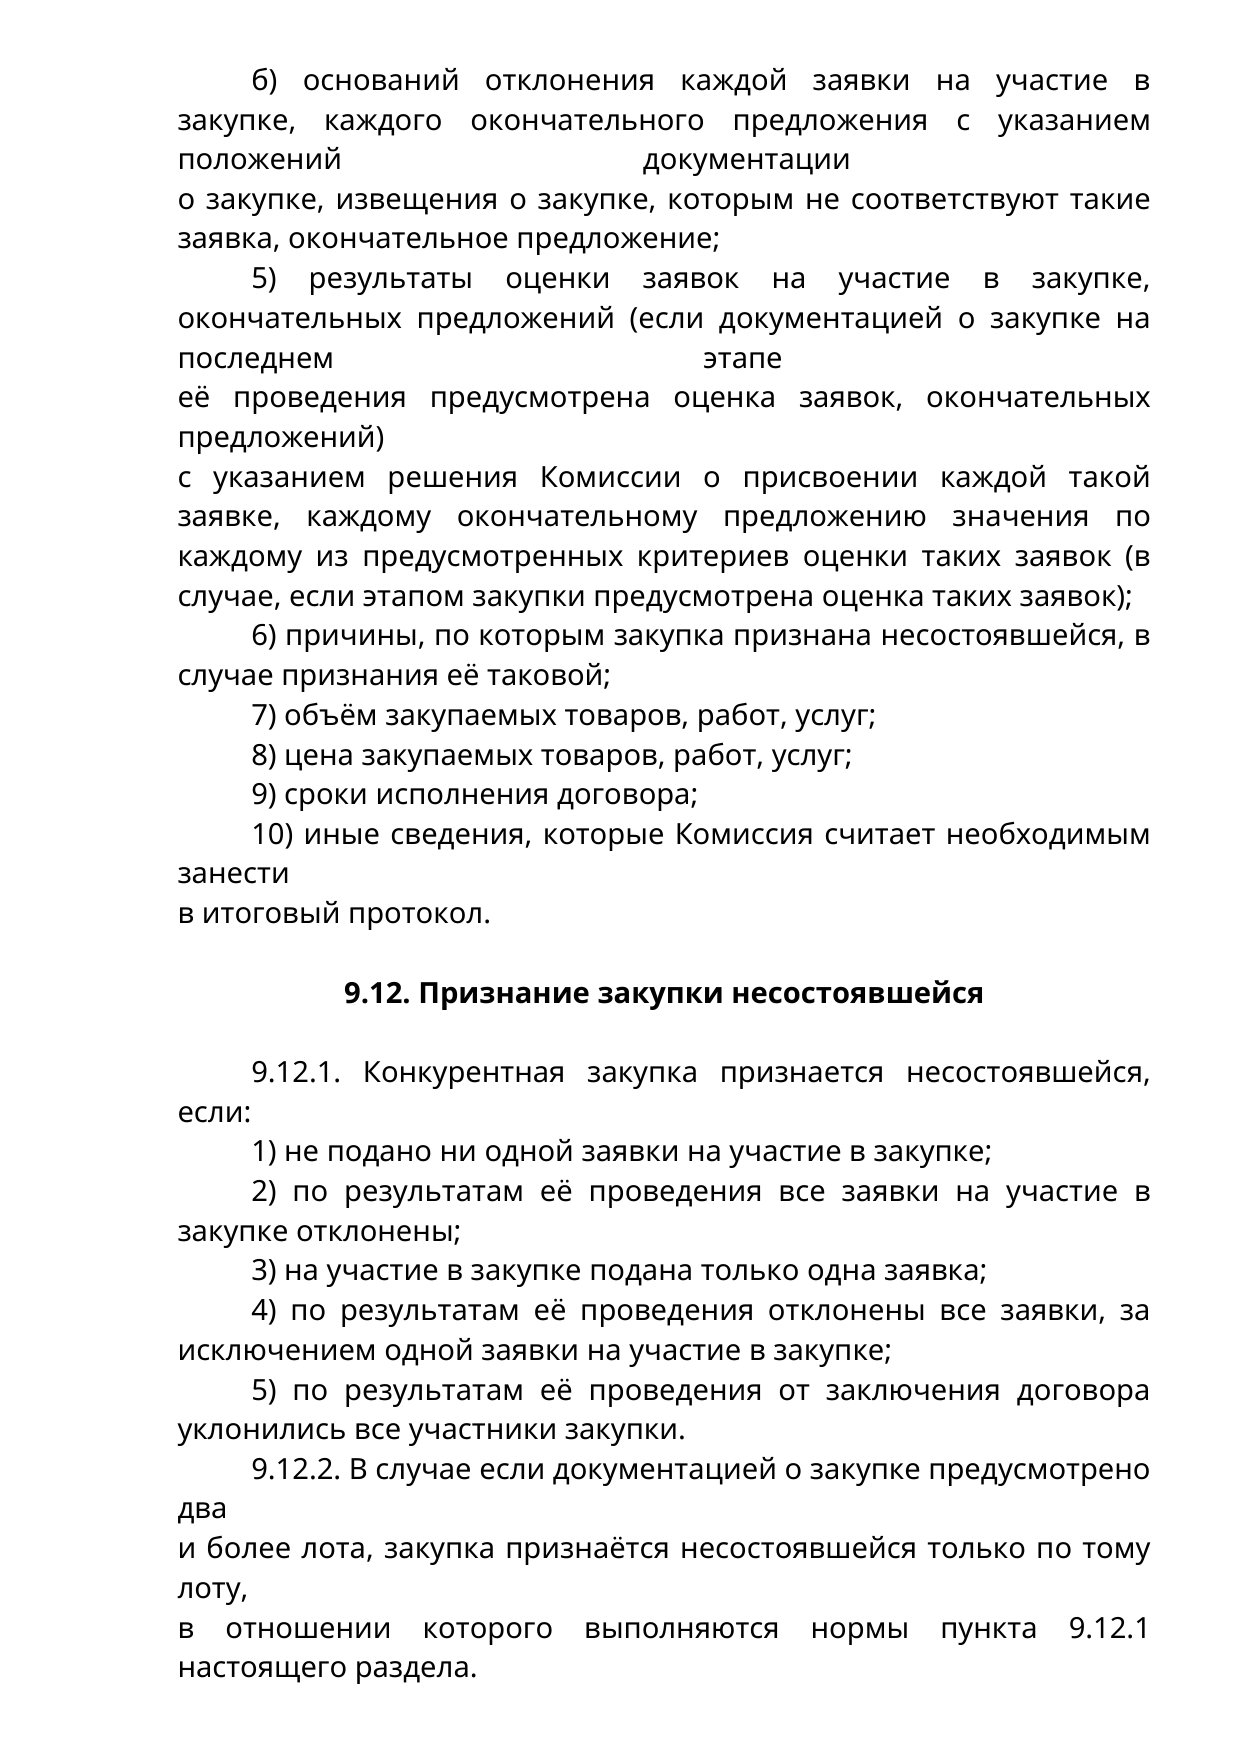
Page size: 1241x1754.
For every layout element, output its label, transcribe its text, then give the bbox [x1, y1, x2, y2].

text 6) причины, по которым закупка признана несостоявшейся, в случае признания её таковой; [177, 615, 1152, 694]
text 4) по результатам её проведения отклонены все заявки, за исключением одной заявки на участие в закупке; [177, 1289, 1152, 1369]
text 1) не подано ни одной заявки на участие в закупке; [177, 1131, 1152, 1170]
text 3) на участие в закупке подана только одна заявка; [177, 1250, 1152, 1289]
text б) оснований отклонения каждой заявки на участие в закупке, каждого окончательного предложения с указанием положений документации о закупке, извещения о закупке, которым не соответствуют такие заявка, окончательное предложение; [177, 59, 1152, 257]
text 9) сроки исполнения договора; [177, 773, 1152, 813]
text 2) по результатам её проведения все заявки на участие в закупке отклонены; [177, 1170, 1152, 1250]
text 9.12. Признание закупки несостоявшейся [177, 972, 1152, 1012]
text 9.12.1. Конкурентная закупка признается несостоявшейся, если: [177, 1051, 1152, 1131]
text 5) по результатам её проведения от заключения договора уклонились все участники закупки. [177, 1369, 1152, 1448]
text 7) объём закупаемых товаров, работ, услуг; [177, 694, 1152, 734]
text 10) иные сведения, которые Комиссия считает необходимым занести в итоговый протокол. [177, 813, 1152, 932]
text 9.12.2. В случае если документацией о закупке предусмотрено два и более лота, закупка признаётся несостоявшейся только по тому лоту, в отношении которого выполняются нормы пункта 9.12.1 настоящего раздела. [177, 1448, 1152, 1686]
text 8) цена закупаемых товаров, работ, услуг; [177, 734, 1152, 773]
text 5) результаты оценки заявок на участие в закупке, окончательных предложений (если документацией о закупке на последнем этапе её проведения предусмотрена оценка заявок, окончательных предложений) с указанием решения Комиссии о присвоении каждой такой заявке, каждому окончательному предложению значения по каждому из предусмотренных критериев оценки таких заявок (в случае, если этапом закупки предусмотрена оценка таких заявок); [177, 257, 1152, 615]
